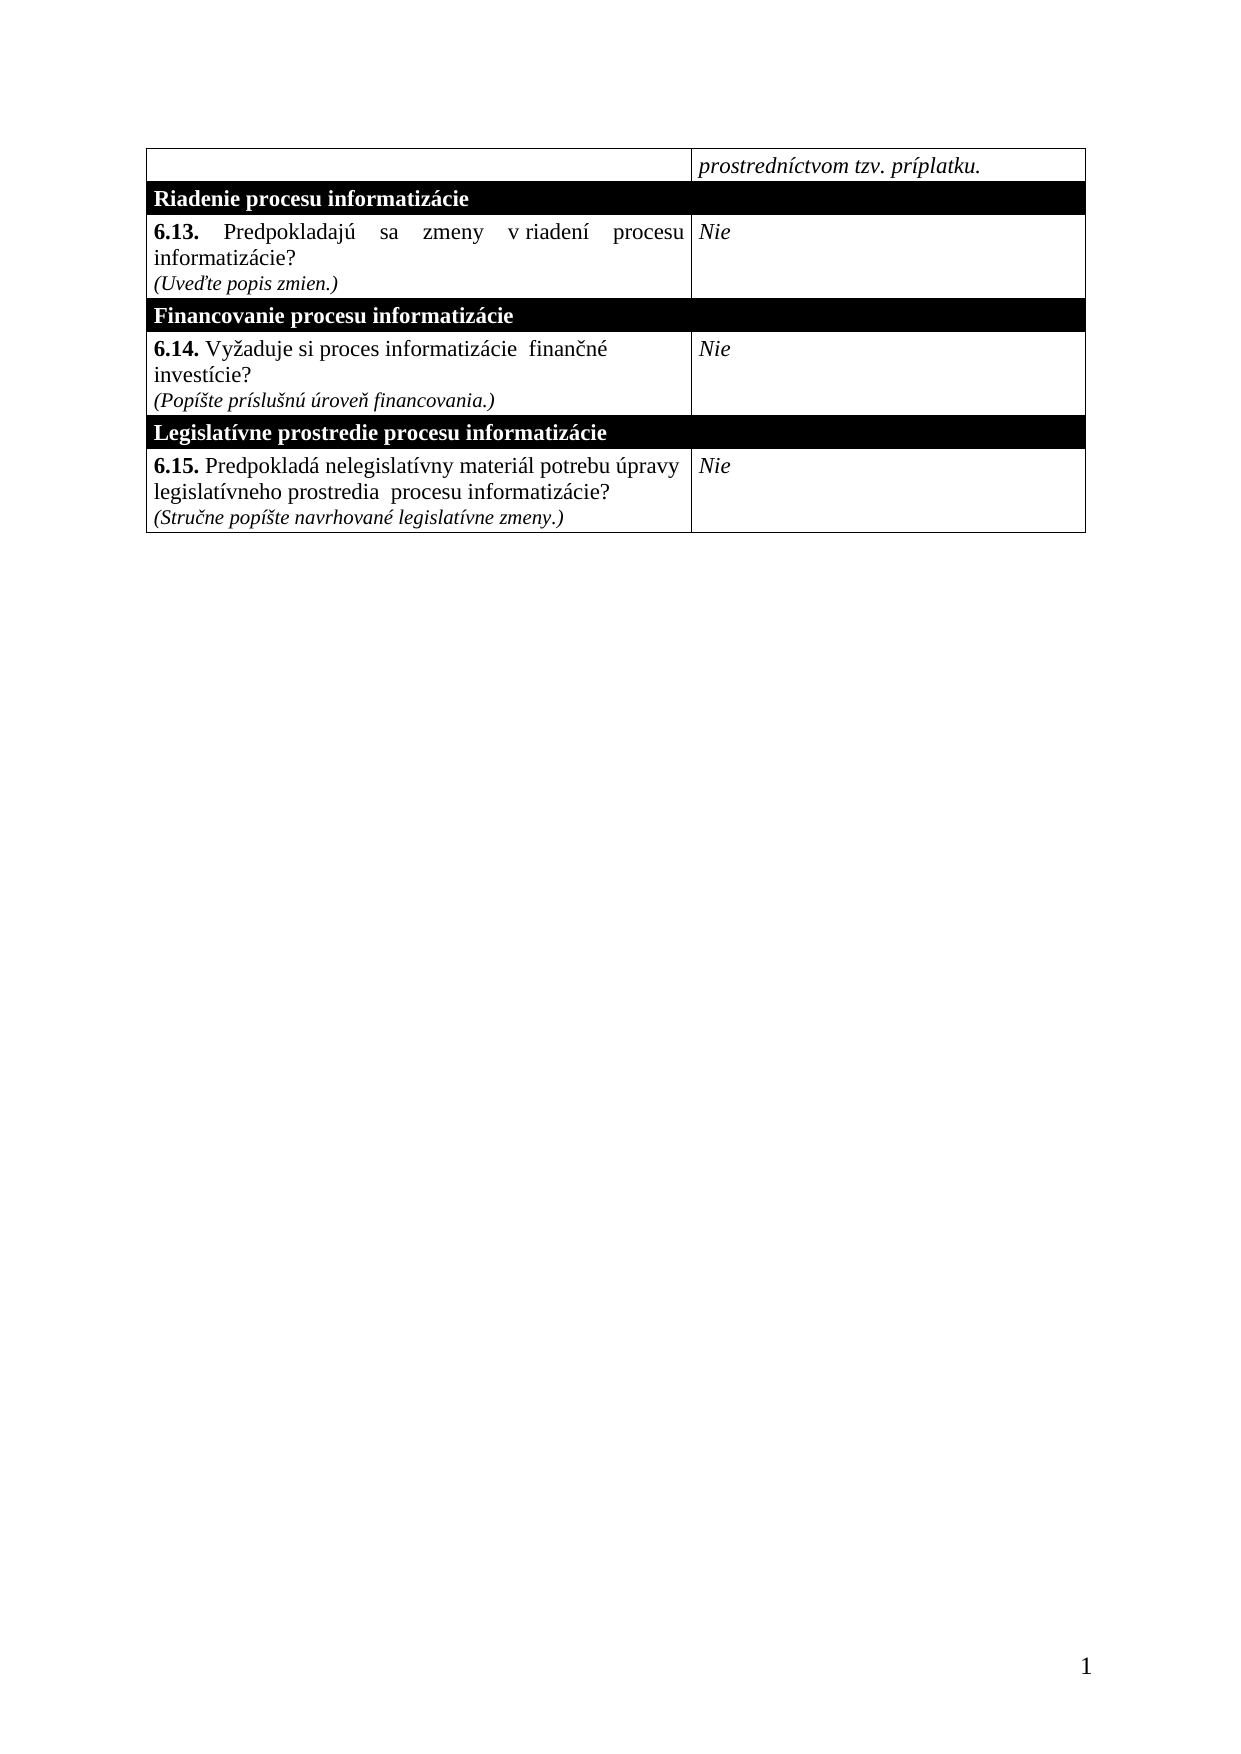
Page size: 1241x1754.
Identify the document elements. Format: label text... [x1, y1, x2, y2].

table_cell [692, 182, 1085, 214]
table_cell 6.13. Predpokladajú sa zmeny v riadení procesu informatizácie? (Uveďte popis zmien.) [147, 215, 691, 298]
table_cell Financovanie procesu informatizácie [147, 299, 691, 331]
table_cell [692, 149, 1085, 181]
table_cell Riadenie procesu informatizácie [147, 182, 691, 214]
table_cell [692, 416, 1085, 448]
table_cell 6.15. Predpokladá nelegislatívny materiál potrebu úpravy legislatívneho prostredia procesu informatizácie? (Stručne popíšte navrhované legislatívne zmeny.) [147, 449, 691, 532]
table_cell Nie [692, 332, 1085, 415]
table_cell Nie [692, 215, 1085, 298]
table_cell Legislatívne prostredie procesu informatizácie [147, 416, 691, 448]
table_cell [147, 149, 691, 181]
table_cell Nie [692, 449, 1085, 532]
table_cell 6.14. Vyžaduje si proces informatizácie finančné investície? (Popíšte príslušnú úroveň financovania.) [147, 332, 691, 415]
table_cell [692, 299, 1085, 331]
